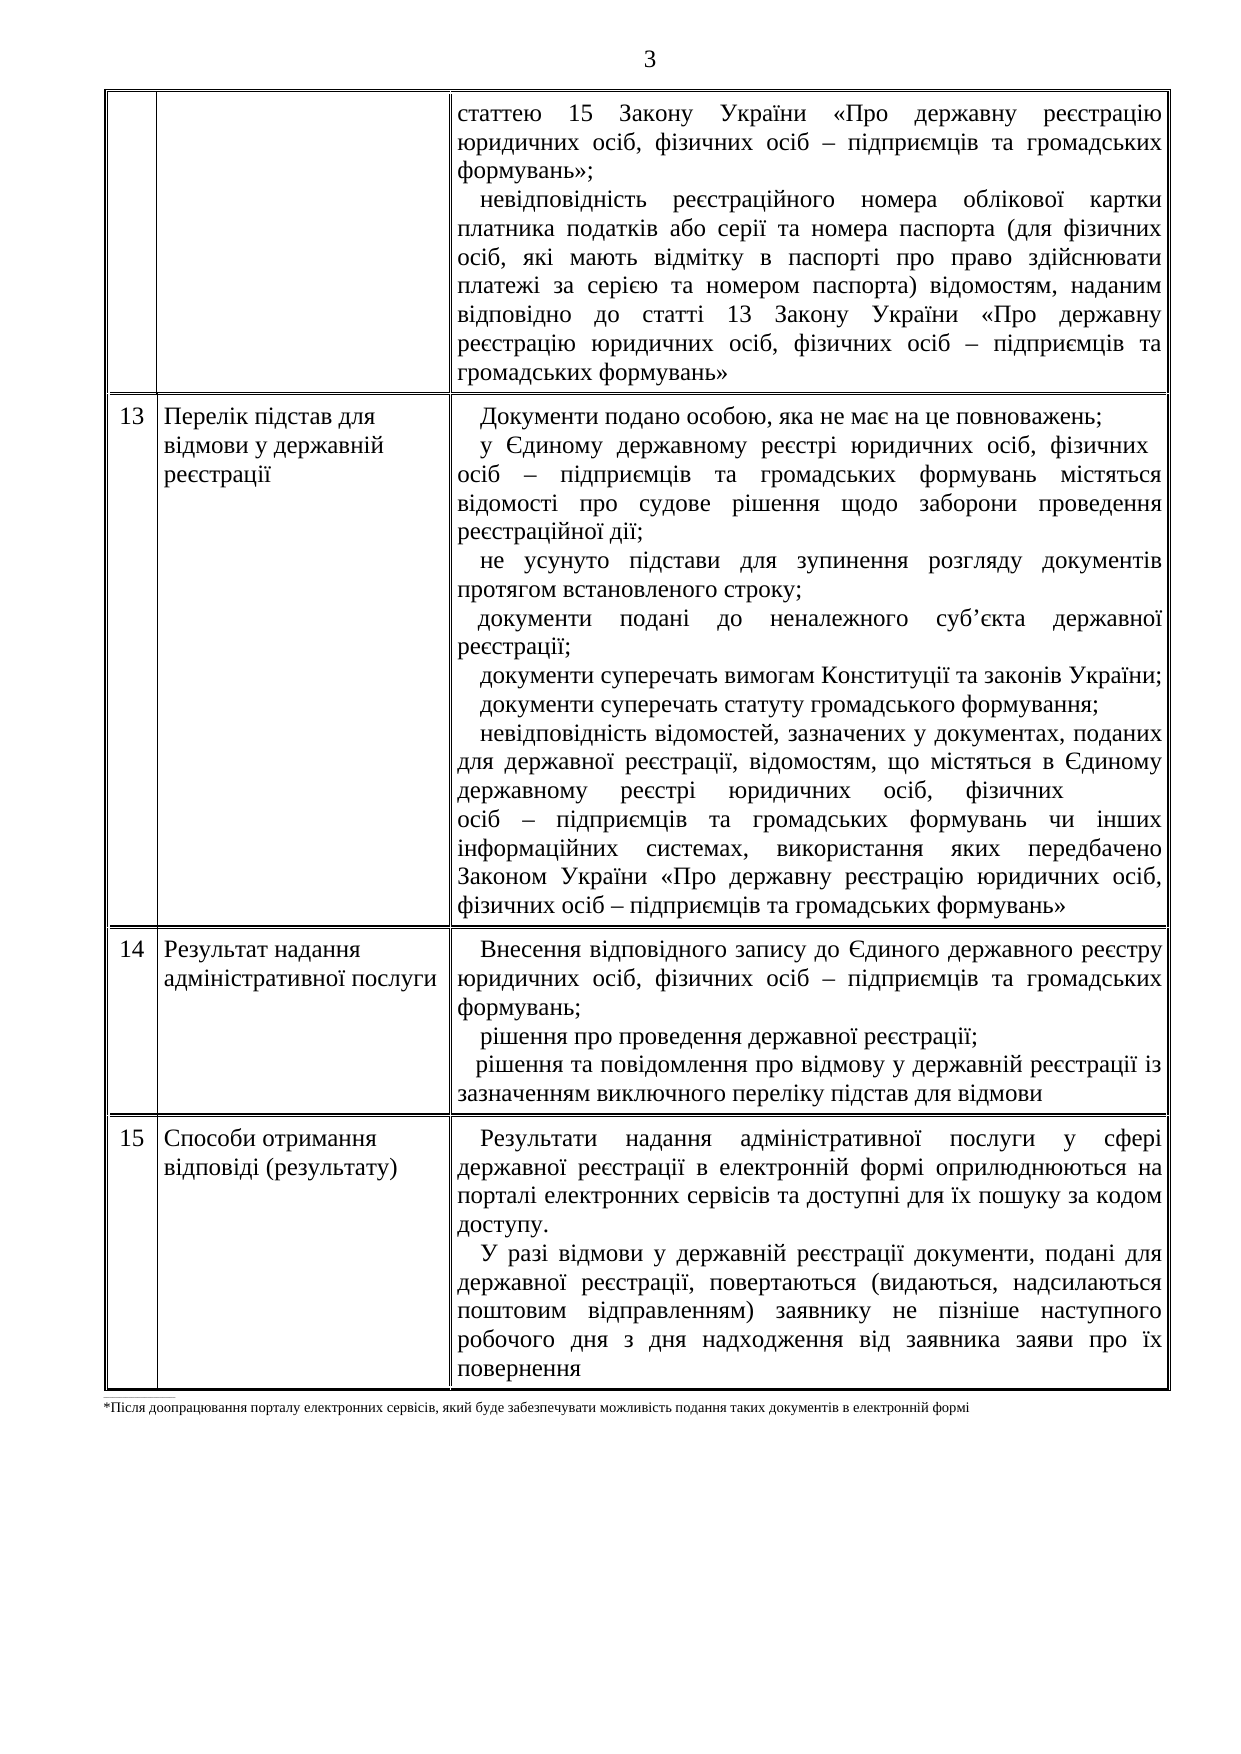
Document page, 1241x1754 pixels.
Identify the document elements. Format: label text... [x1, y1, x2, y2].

text *Після доопрацювання порталу електронних сервісів, який буде забезпечувати можливість подання таких документів в електронній формі [88, 1398, 1181, 1415]
table_cell 15 [108, 1113, 157, 1388]
table_cell Внесення відповідного запису до Єдиного державного реєстру юридичних осіб, фізичних осіб – підприємців та громадських формувань; рішення про проведення державної реєстрації; рішення та повідомлення про відмову у державній реєстрації із зазначенням виключного переліку підстав для відмови [452, 925, 1168, 1113]
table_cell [157, 92, 451, 392]
table_cell Результати надання адміністративної послуги у сфері державної реєстрації в електронній формі оприлюднюються на порталі електронних сервісів та доступні для їх пошуку за кодом доступу. У разі відмови у державній реєстрації документи, подані для державної реєстрації, повертаються (видаються, надсилаються поштовим відправленням) заявнику не пізніше наступного робочого дня з дня надходження від заявника заяви про їх повернення [451, 1113, 1168, 1388]
table_cell Документи подано особою, яка не має на це повноважень; у Єдиному державному реєстрі юридичних осіб, фізичних осіб – підприємців та громадських формувань містяться відомості про судове рішення щодо заборони проведення реєстраційної дії; не усунуто підстави для зупинення розгляду документів протягом встановленого строку; документи подані до неналежного суб’єкта державної реєстрації; документи суперечать вимогам Конституції та законів України; документи суперечать статуту громадського формування; невідповідність відомостей, зазначених у документах, поданих для державної реєстрації, відомостям, що містяться в Єдиному державному реєстрі юридичних осіб, фізичних осіб – підприємців та громадських формувань чи інших інформаційних системах, використання яких передбачено Законом України «Про державну реєстрацію юридичних осіб, фізичних осіб – підприємців та громадських формувань» [451, 392, 1169, 925]
table_cell 13 [106, 392, 157, 925]
table_cell Результат надання адміністративної послуги [158, 929, 449, 1113]
table_cell 12 [108, 92, 156, 392]
table_cell Перелік підстав для відмови у державній реєстрації [158, 395, 449, 925]
table_cell 14 [108, 925, 157, 1113]
table_cell Способи отримання відповіді (результату) [158, 1117, 451, 1388]
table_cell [451, 92, 1167, 392]
